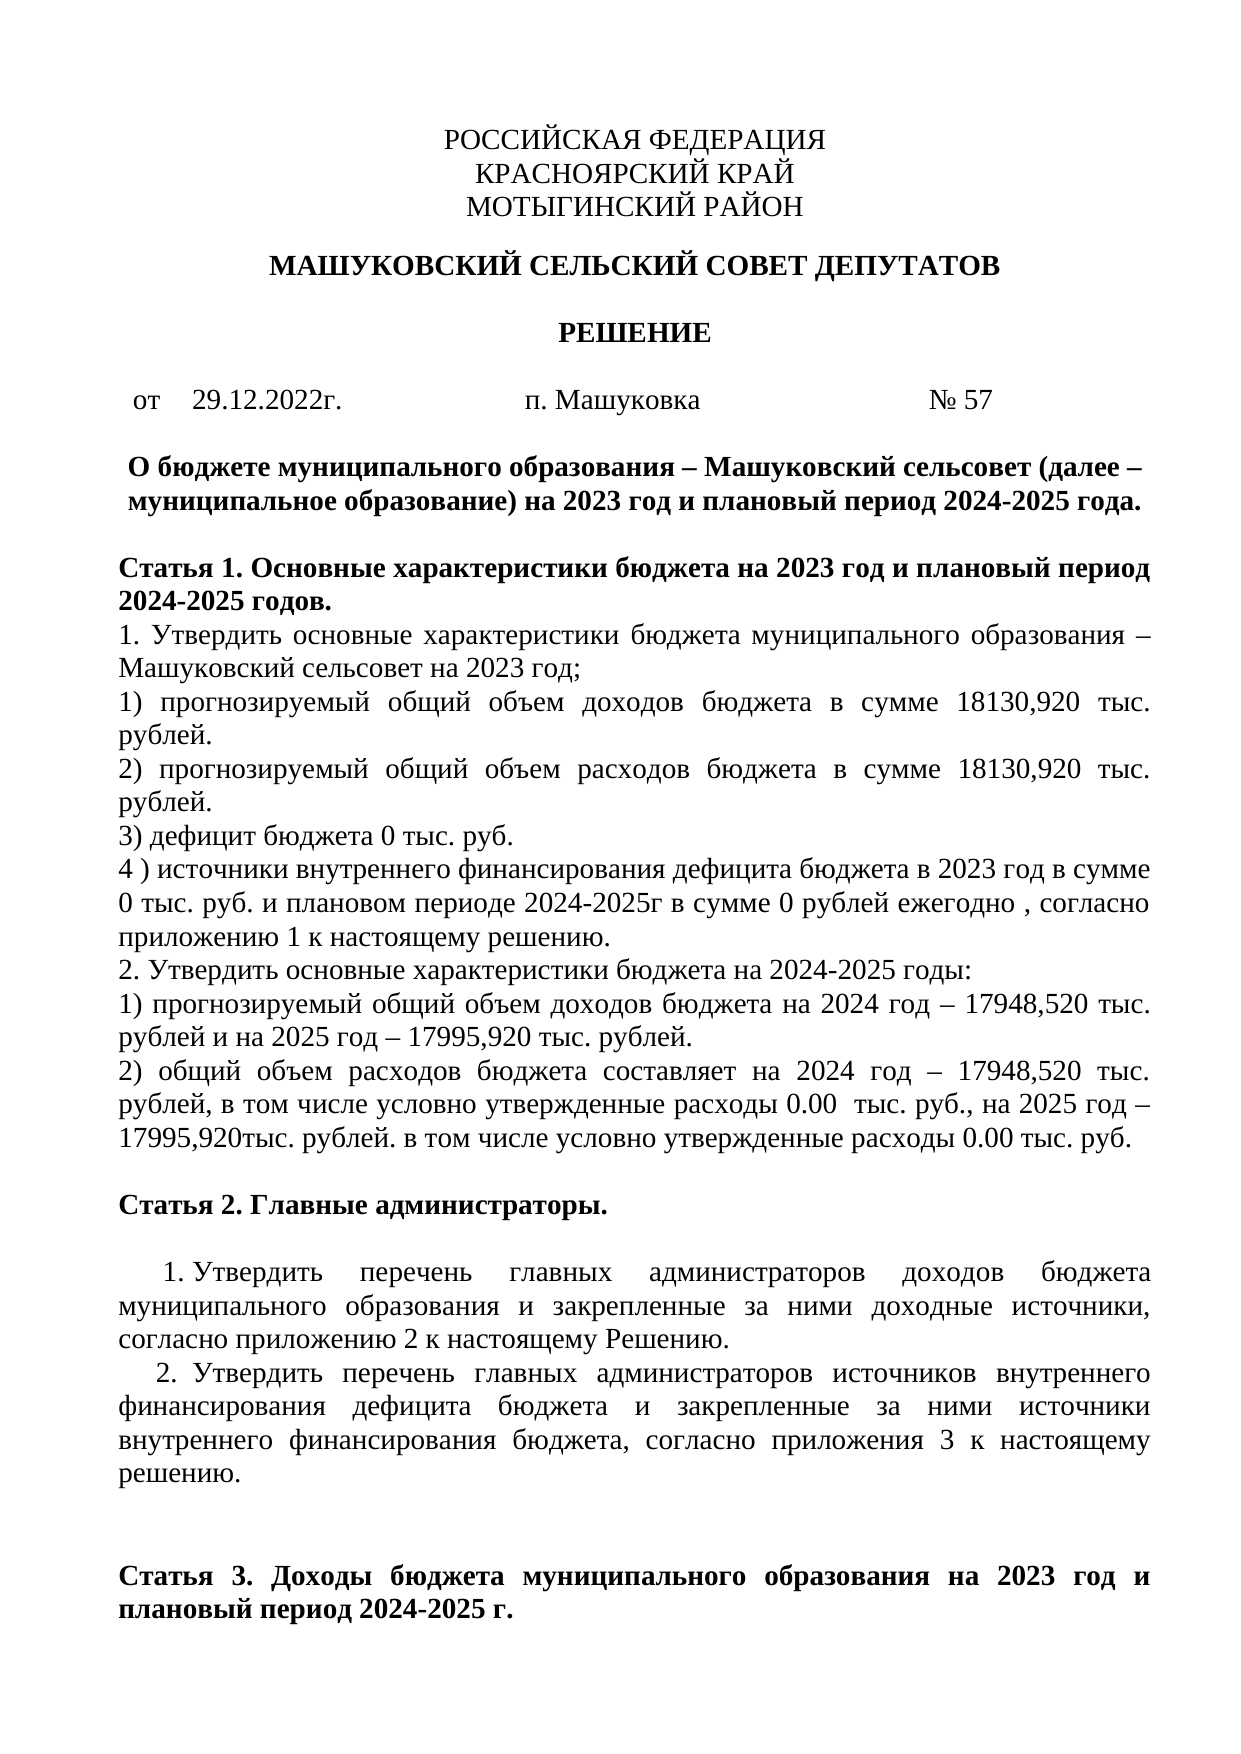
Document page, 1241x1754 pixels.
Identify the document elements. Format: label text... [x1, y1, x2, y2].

text 1) прогнозируемый общий объем доходов бюджета на 2024 год – 17948,520 тыс. рублей и на 2025 год – 17995,920 тыс. рублей. [118, 986, 1152, 1053]
text МАШУКОВСКИЙ СЕЛЬСКИЙ СОВЕТ ДЕПУТАТОВ [118, 248, 1152, 281]
text 2) общий объем расходов бюджета составляет на 2024 год – 17948,520 тыс. рублей, в том числе условно утвержденные расходы 0.00 тыс. руб., на 2025 год – 17995,920тыс. рублей. в том числе условно утвержденные расходы 0.00 тыс. руб. [118, 1053, 1152, 1153]
text 4 ) источники внутреннего финансирования дефицита бюджета в 2023 год в сумме 0 тыс. руб. и плановом периоде 2024-2025г в сумме 0 рублей ежегодно , согласно приложению 1 к настоящему решению. [118, 852, 1152, 952]
text 2. Утвердить основные характеристики бюджета на 2024-2025 годы: [118, 952, 1152, 986]
text РЕШЕНИЕ [118, 315, 1152, 348]
list Утвердить перечень главных администраторов источников внутреннего финансирования дефицита бюджета и закрепленные за ними источники внутреннего финансирования бюджета, согласно приложения 3 к настоящему решению. [118, 1355, 1152, 1489]
text от 29.12.2022г. п. Машуковка № 57 [118, 382, 1152, 416]
text РОССИЙСКАЯ ФЕДЕРАЦИЯ [118, 122, 1152, 156]
text 1) прогнозируемый общий объем доходов бюджета в сумме 18130,920 тыс. рублей. [118, 684, 1152, 751]
text О бюджете муниципального образования – Машуковский сельсовет (далее – муниципальное образование) на 2023 год и плановый период 2024-2025 года. [118, 449, 1152, 516]
list Утвердить перечень главных администраторов доходов бюджета муниципального образования и закрепленные за ними доходные источники, согласно приложению 2 к настоящему Решению. [118, 1254, 1152, 1355]
text 2) прогнозируемый общий объем расходов бюджета в сумме 18130,920 тыс. рублей. [118, 751, 1152, 818]
text Статья 2. Главные администраторы. [118, 1187, 1152, 1221]
text 1. Утвердить основные характеристики бюджета муниципального образования – Машуковский сельсовет на 2023 год; [118, 617, 1152, 684]
text МОТЫГИНСКИЙ РАЙОН [118, 189, 1152, 223]
text Статья 3. Доходы бюджета муниципального образования на 2023 год и плановый период 2024-2025 г. [118, 1558, 1152, 1625]
text 3) дефицит бюджета 0 тыс. руб. [118, 818, 1152, 852]
text Статья 1. Основные характеристики бюджета на 2023 год и плановый период 2024-2025 годов. [118, 550, 1152, 617]
text КРАСНОЯРСКИЙ КРАЙ [118, 156, 1152, 189]
